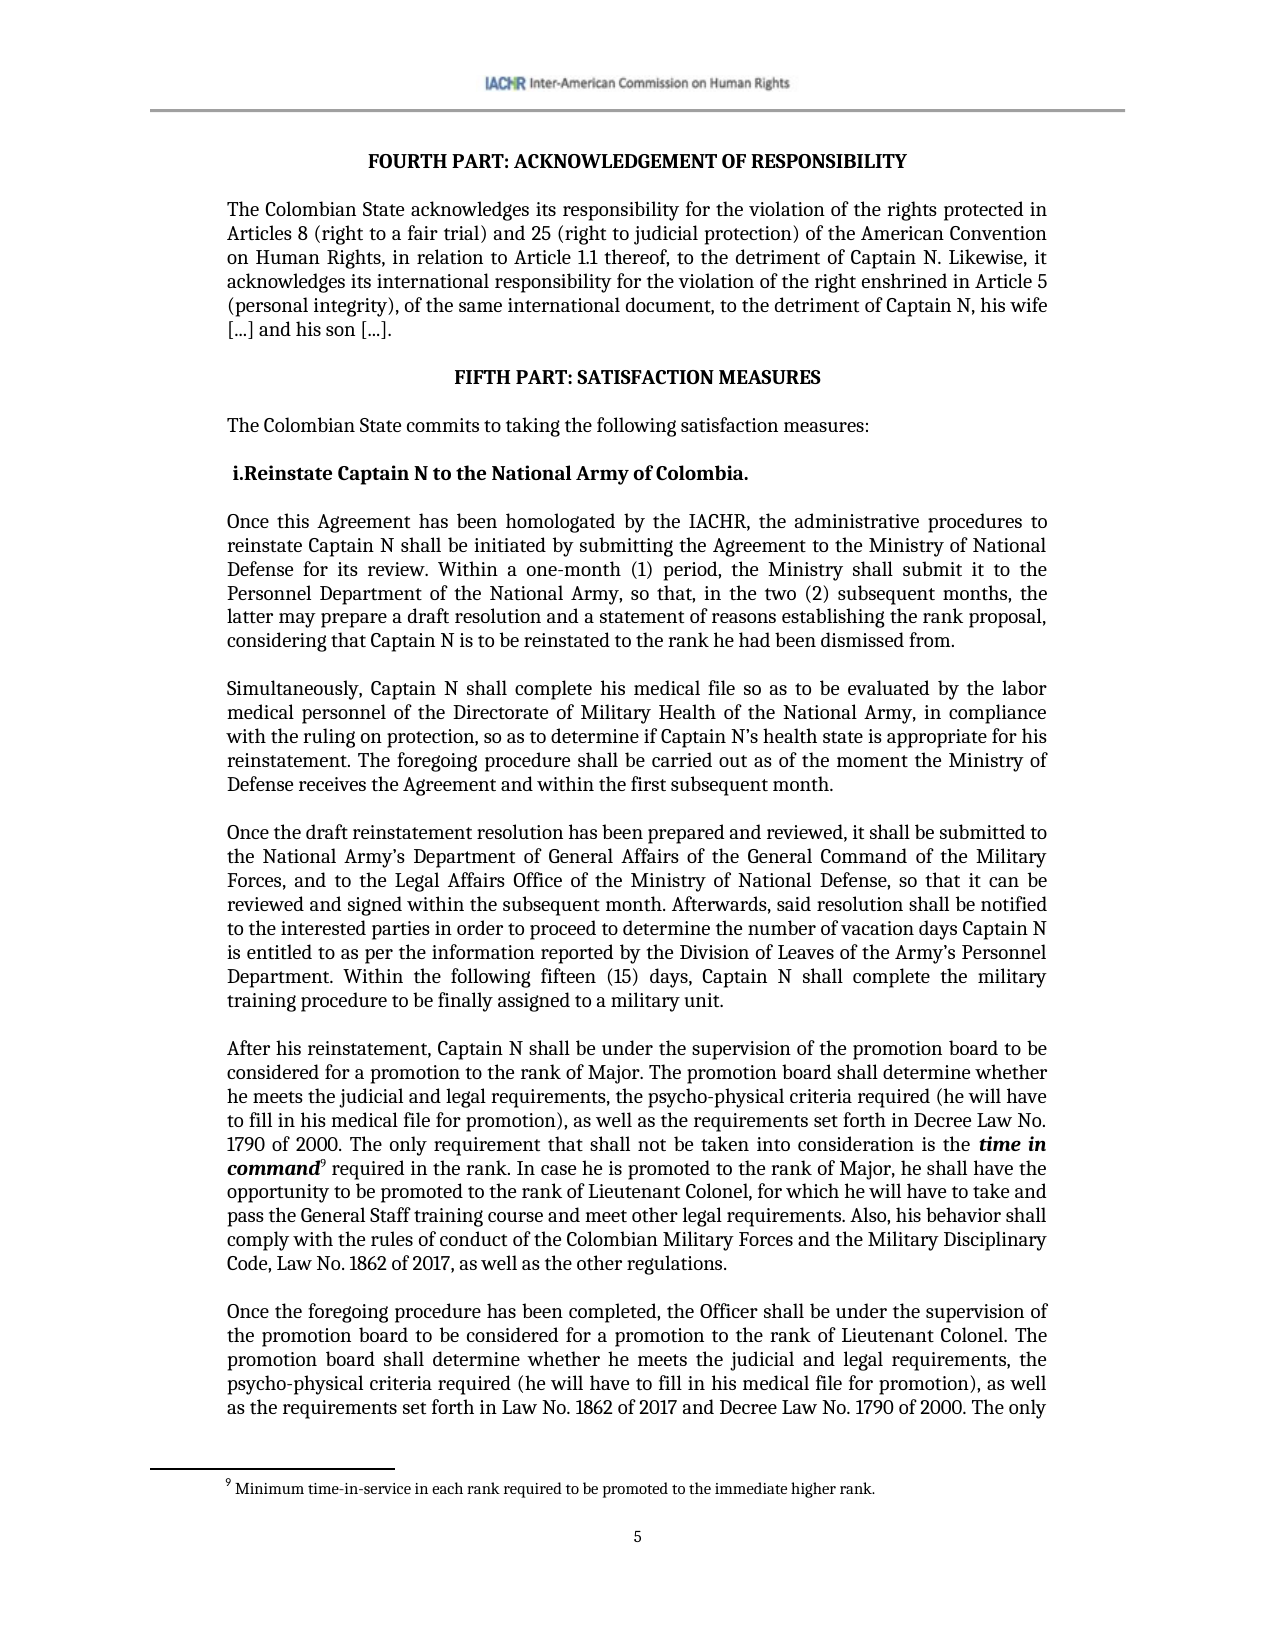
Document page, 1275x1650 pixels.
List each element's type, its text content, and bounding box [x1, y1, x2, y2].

picture [475, 75, 800, 92]
text Simultaneously, Captain N shall complete his medical file so as to be evaluated by the labor medical personnel of the Directorate of Military Health of the National Army, in compliance with the ruling on protection, so as to determine if Captain N’s health state is appropriate for his reinstatement. The foregoing procedure shall be carried out as of the moment the Ministry of Defense receives the Agreement and within the first subsequent month. [227, 677, 1048, 797]
text The Colombian State acknowledges its responsibility for the violation of the rights protected in Articles 8 (right to a fair trial) and 25 (right to judicial protection) of the American Convention on Human Rights, in relation to Article 1.1 thereof, to the detriment of Captain N. Likewise, it acknowledges its international responsibility for the violation of the right enshrined in Article 5 (personal integrity), of the same international document, to the detriment of Captain N, his wife [...] and his son [...]. [227, 198, 1048, 342]
text After his reinstatement, Captain N shall be under the supervision of the promotion board to be considered for a promotion to the rank of Major. The promotion board shall determine whether he meets the judicial and legal requirements, the psycho-physical criteria required (he will have to fill in his medical file for promotion), as well as the requirements set forth in Decree Law No. 1790 of 2000. The only requirement that shall not be taken into consideration is the time in command required in the rank. In case he is promoted to the rank of Major, he shall have the opportunity to be promoted to the rank of Lieutenant Colonel, for which he will have to take and pass the General Staff training course and meet other legal requirements. Also, his behavior shall comply with the rules of conduct of the Colombian Military Forces and the Military Disciplinary Code, Law No. 1862 of 2017, as well as the other regulations. [227, 1036, 1048, 1276]
text FOURTH PART: ACKNOWLEDGEMENT OF RESPONSIBILITY [227, 150, 1048, 174]
list Reinstate Captain N to the National Army of Colombia. [225, 461, 1048, 485]
text The Colombian State commits to taking the following satisfaction measures: [227, 413, 1048, 437]
text FIFTH PART: SATISFACTION MEASURES [227, 366, 1048, 389]
text Once this Agreement has been homologated by the IACHR, the administrative procedures to reinstate Captain N shall be initiated by submitting the Agreement to the Ministry of National Defense for its review. Within a one-month (1) period, the Ministry shall submit it to the Personnel Department of the National Army, so that, in the two (2) subsequent months, the latter may prepare a draft resolution and a statement of reasons establishing the rank proposal, considering that Captain N is to be reinstated to the rank he had been dismissed from. [227, 509, 1048, 653]
text Once the draft reinstatement resolution has been prepared and reviewed, it shall be submitted to the National Army’s Department of General Affairs of the General Command of the Military Forces, and to the Legal Affairs Office of the Ministry of National Defense, so that it can be reviewed and signed within the subsequent month. Afterwards, said resolution shall be notified to the interested parties in order to proceed to determine the number of vacation days Captain N is entitled to as per the information reported by the Division of Leaves of the Army’s Personnel Department. Within the following fifteen (15) days, Captain N shall complete the military training procedure to be finally assigned to a military unit. [227, 821, 1048, 1012]
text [227, 1300, 1048, 1420]
